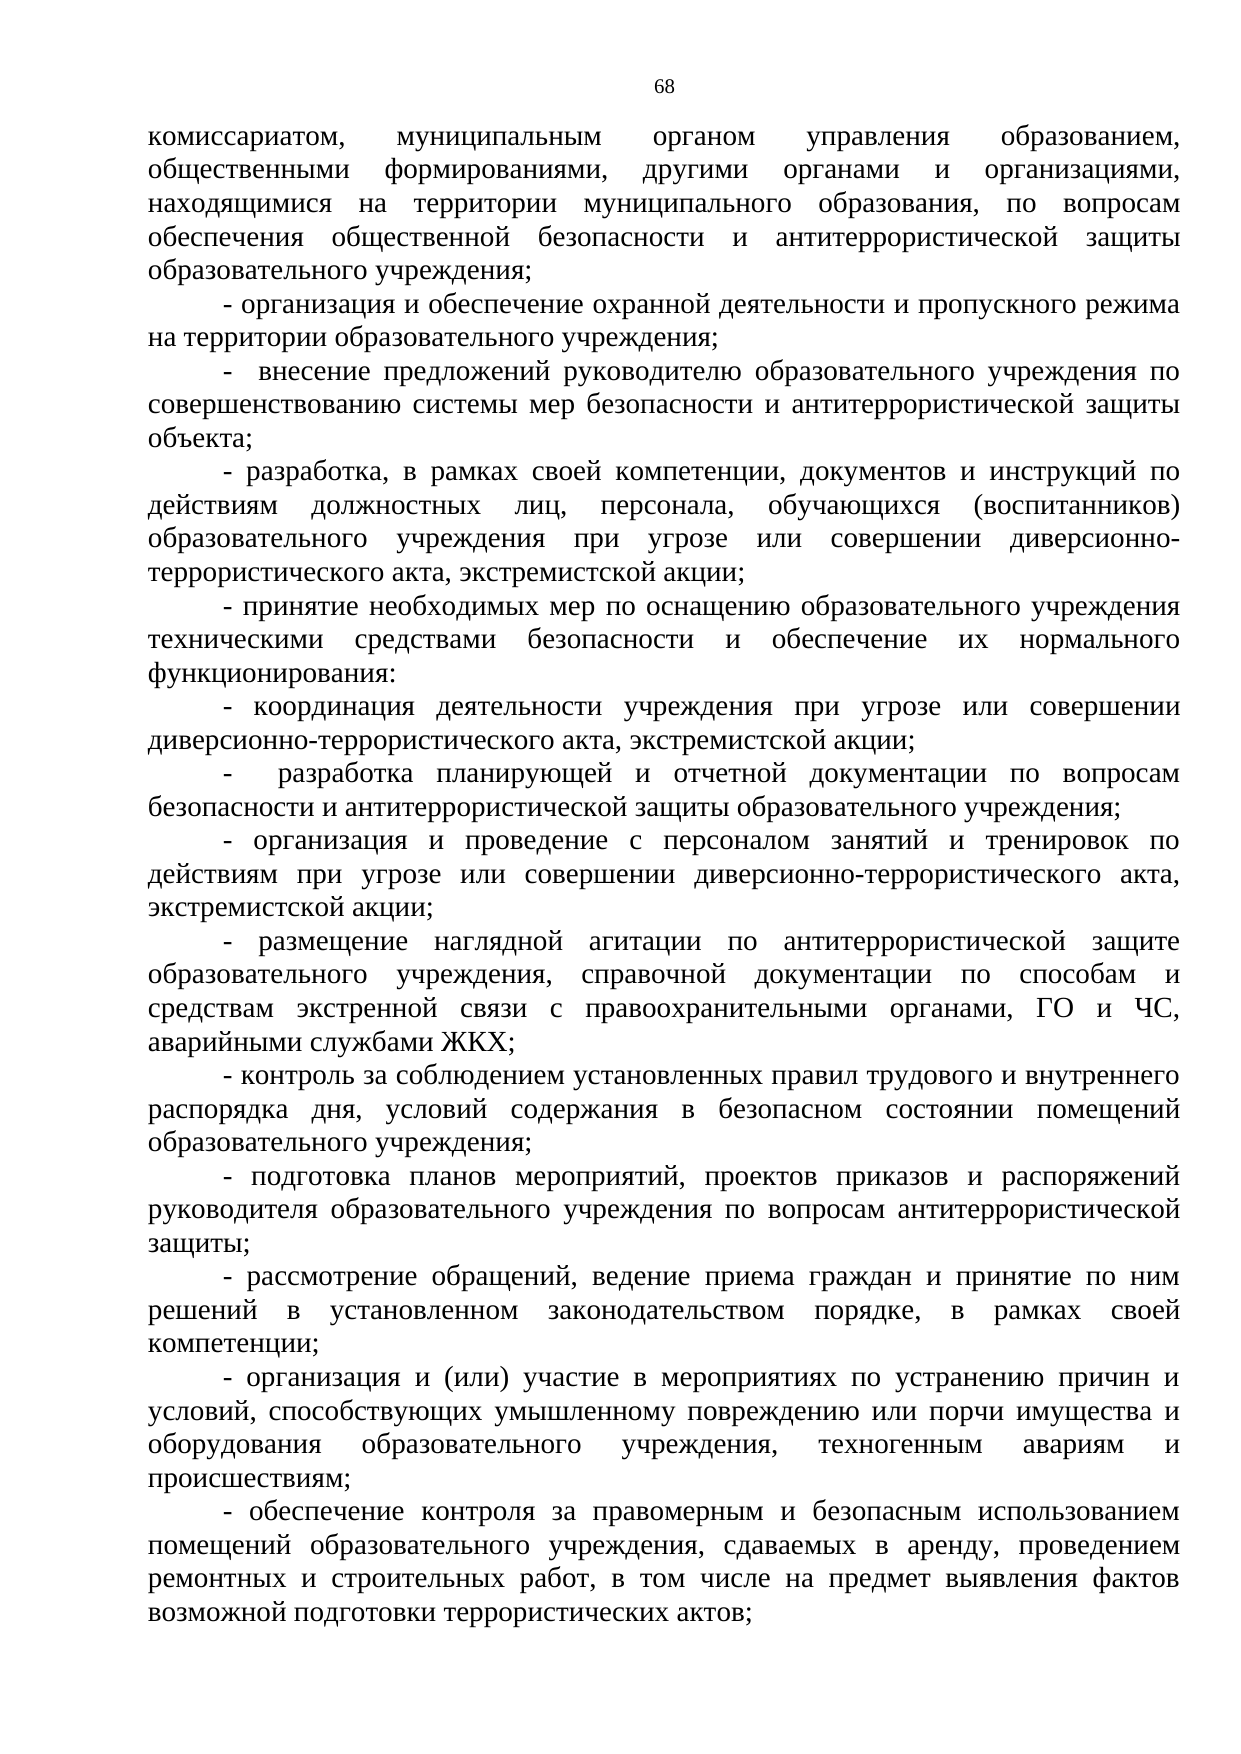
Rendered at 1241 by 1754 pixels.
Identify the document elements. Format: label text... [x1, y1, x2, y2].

text - контроль за соблюдением установленных правил трудового и внутреннего распорядка дня, условий содержания в безопасном состоянии помещений образовательного учреждения; [148, 1057, 1181, 1158]
text - организация и обеспечение охранной деятельности и пропускного режима на территории образовательного учреждения; [148, 286, 1181, 353]
text - внесение предложений руководителю образовательного учреждения по совершенствованию системы мер безопасности и антитеррористической защиты объекта; [148, 353, 1181, 453]
text - размещение наглядной агитации по антитеррористической защите образовательного учреждения, справочной документации по способам и средствам экстренной связи с правоохранительными органами, ГО и ЧС, аварийными службами ЖКХ; [148, 923, 1181, 1057]
text - обеспечение контроля за правомерным и безопасным использованием помещений образовательного учреждения, сдаваемых в аренду, проведением ремонтных и строительных работ, в том числе на предмет выявления фактов возможной подготовки террористических актов; [148, 1493, 1181, 1627]
text - разработка планирующей и отчетной документации по вопросам безопасности и антитеррористической защиты образовательного учреждения; [148, 755, 1181, 822]
text - рассмотрение обращений, ведение приема граждан и принятие по ним решений в установленном законодательством порядке, в рамках своей компетенции; [148, 1258, 1181, 1359]
text - организация и проведение с персоналом занятий и тренировок по действиям при угрозе или совершении диверсионно-террористического акта, экстремистской акции; [148, 822, 1181, 923]
text - принятие необходимых мер по оснащению образовательного учреждения техническими средствами безопасности и обеспечение их нормального функционирования: [148, 588, 1181, 688]
text - координация деятельности учреждения при угрозе или совершении диверсионно-террористического акта, экстремистской акции; [148, 688, 1181, 755]
text - разработка, в рамках своей компетенции, документов и инструкций по действиям должностных лиц, персонала, обучающихся (воспитанников) образовательного учреждения при угрозе или совершении диверсионно-террористического акта, экстремистской акции; [148, 453, 1181, 588]
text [148, 118, 1181, 286]
text - подготовка планов мероприятий, проектов приказов и распоряжений руководителя образовательного учреждения по вопросам антитеррористической защиты; [148, 1158, 1181, 1258]
text - организация и (или) участие в мероприятиях по устранению причин и условий, способствующих умышленному повреждению или порчи имущества и оборудования образовательного учреждения, техногенным авариям и происшествиям; [148, 1359, 1181, 1493]
